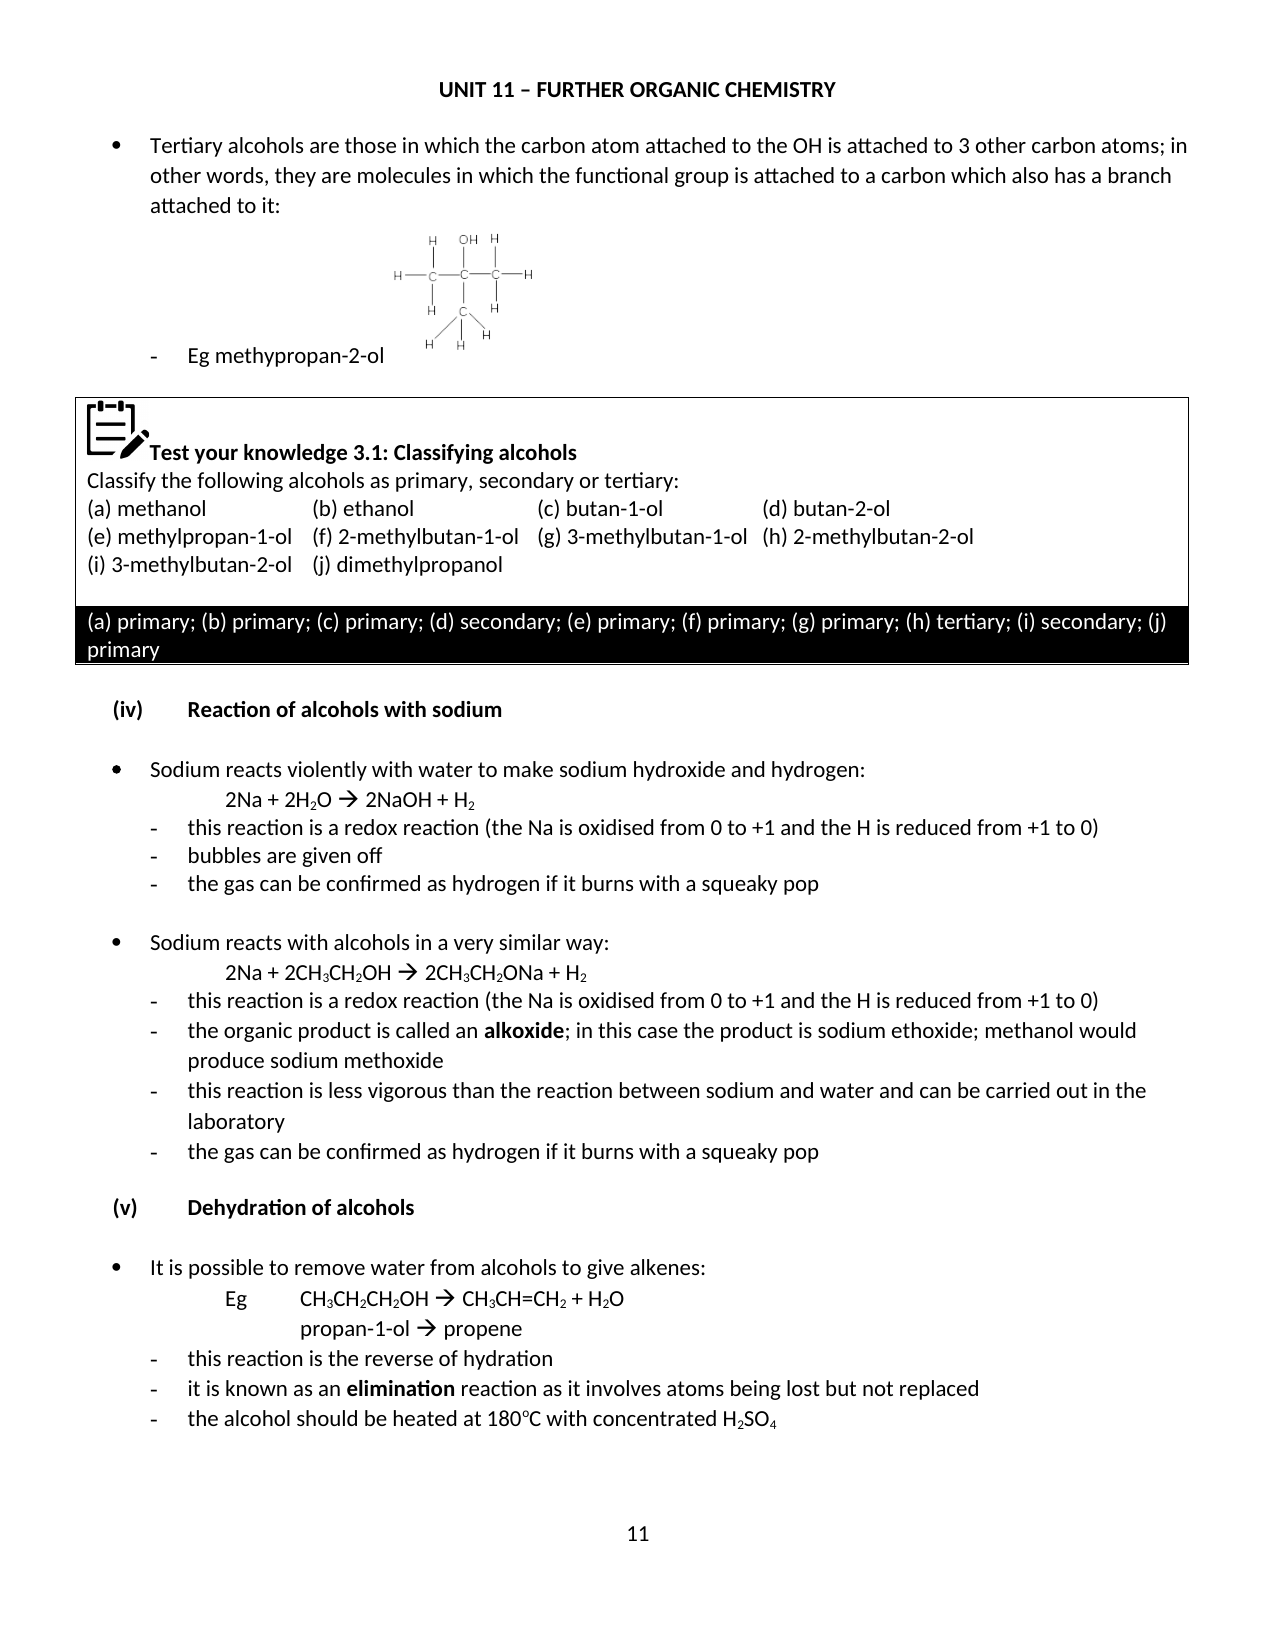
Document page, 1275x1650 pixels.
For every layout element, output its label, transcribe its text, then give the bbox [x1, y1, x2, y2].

list the gas can be confirmed as hydrogen if it burns with a squeaky pop [150, 1137, 1200, 1165]
list Eg methypropan-2-ol [150, 222, 1200, 369]
picture [86, 398, 150, 461]
list Tertiary alcohols are those in which the carbon atom attached to the OH is attached to 3 other carbon atoms; in other words, they are molecules in which the functional group is attached to a carbon which also has a branch attached to it: [112, 131, 1200, 219]
list this reaction is a redox reaction (the Na is oxidised from 0 to +1 and the H is reduced from +1 to 0) [150, 986, 1200, 1014]
list bubbles are given off [150, 841, 1200, 869]
list Sodium reacts with alcohols in a very similar way: [112, 928, 1200, 956]
table_header Test your knowledge 3.1: Classifying alcohols Classify the following alcohols as primary, secondary or tertiary: (a) methanol (b) ethanol (c) butan-1-ol (d) butan-2-ol (e) methylpropan-1-ol (f) 2-methylbutan-1-ol (g) 3-methylbutan-1-ol (h) 2-methylbutan-2-ol (i) 3-methylbutan-2-ol (j) dimethylpropanol [76, 398, 1188, 606]
list Sodium reacts violently with water to make sodium hydroxide and hydrogen: [112, 755, 1200, 783]
list Dehydration of alcohols [112, 1193, 1200, 1221]
list this reaction is the reverse of hydration [150, 1344, 1200, 1372]
list the organic product is called an alkoxide; in this case the product is sodium ethoxide; methanol would produce sodium methoxide [150, 1016, 1200, 1074]
table_cell (a) primary; (b) primary; (c) primary; (d) secondary; (e) primary; (f) primary; (g) primary; (h) tertiary; (i) secondary; (j) primary [76, 608, 1188, 663]
list the alcohol should be heated at 180oC with concentrated H2SO4 [150, 1404, 1200, 1432]
list It is possible to remove water from alcohols to give alkenes: [112, 1253, 1200, 1281]
list propan-1-ol propene [225, 1314, 1200, 1342]
list Reaction of alcohols with sodium [112, 695, 1200, 723]
list Eg CH3CH2CH2OH CH3CH=CH2 + H2O [225, 1284, 1200, 1312]
list this reaction is a redox reaction (the Na is oxidised from 0 to +1 and the H is reduced from +1 to 0) [150, 813, 1200, 841]
list it is known as an elimination reaction as it involves atoms being lost but not replaced [150, 1374, 1200, 1402]
list 2Na + 2CH3CH2OH 2CH3CH2ONa + H2 [225, 958, 1200, 986]
list 2Na + 2H2O 2NaOH + H2 [150, 785, 1200, 813]
list this reaction is less vigorous than the reaction between sodium and water and can be carried out in the laboratory [150, 1077, 1200, 1135]
list the gas can be confirmed as hydrogen if it burns with a squeaky pop [150, 869, 1200, 897]
